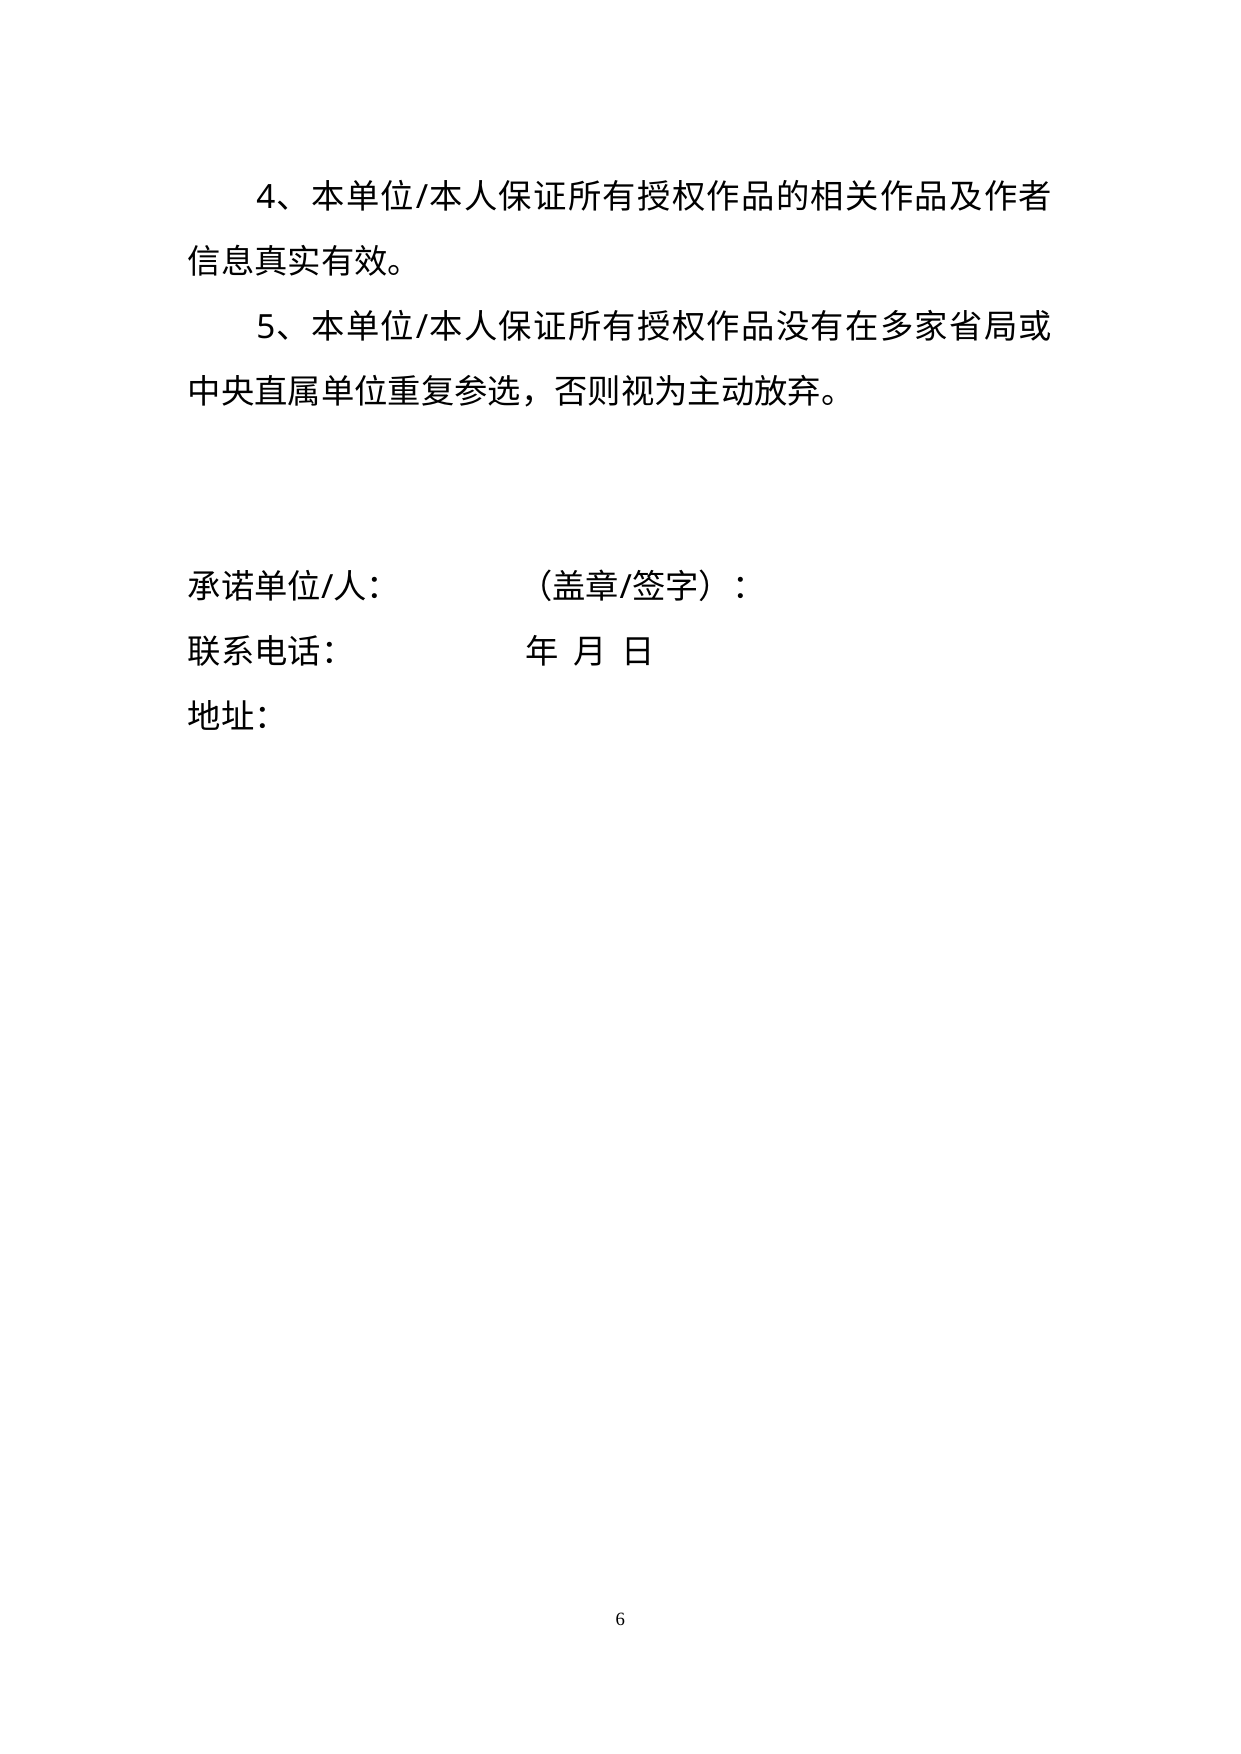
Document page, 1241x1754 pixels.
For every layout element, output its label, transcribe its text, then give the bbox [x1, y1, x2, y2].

text 联系电话： 年 月 日 [187, 617, 1053, 682]
text 5、本单位/本人保证所有授权作品没有在多家省局或中央直属单位重复参选，否则视为主动放弃。 [187, 292, 1053, 422]
text 4、本单位/本人保证所有授权作品的相关作品及作者信息真实有效。 [187, 162, 1053, 292]
text 承诺单位/人： （盖章/签字）： [187, 552, 1053, 617]
text 地址： [187, 682, 1053, 747]
